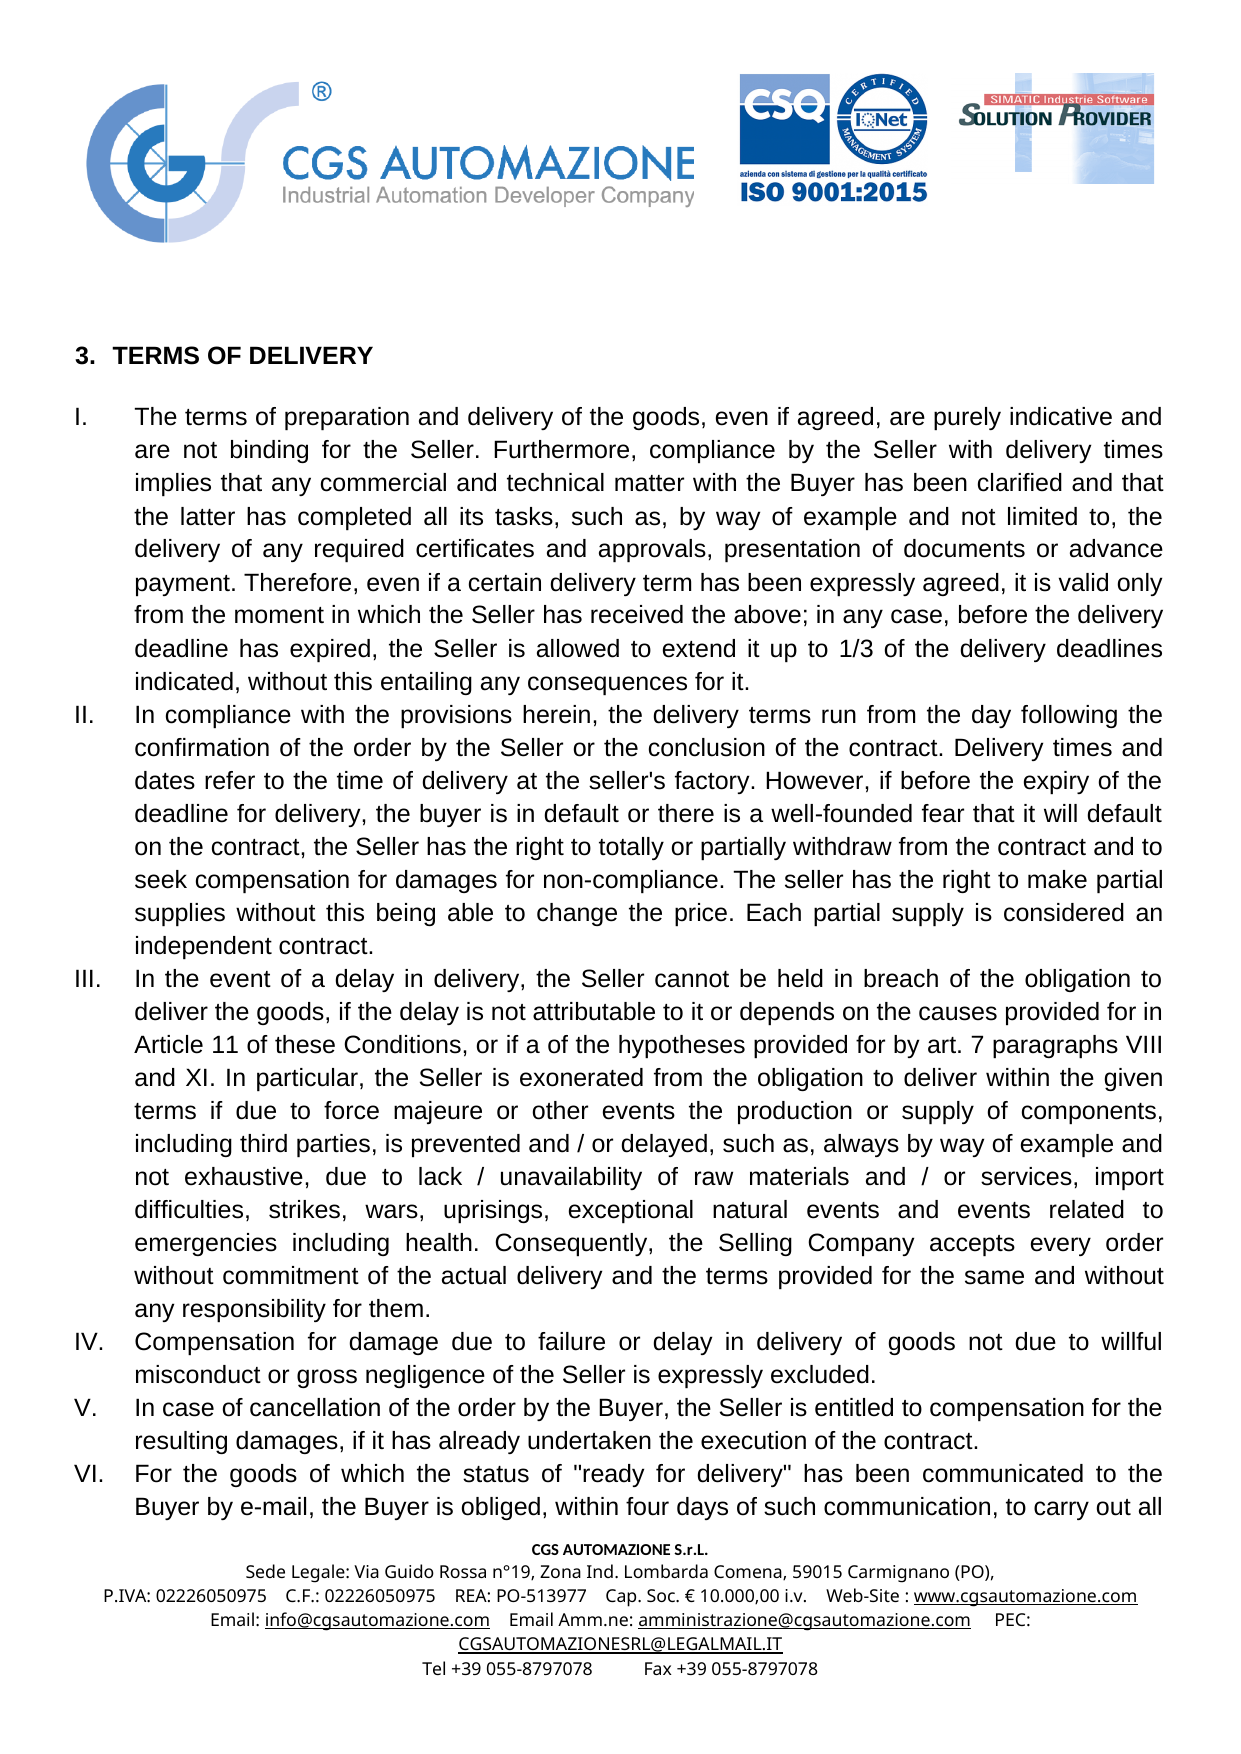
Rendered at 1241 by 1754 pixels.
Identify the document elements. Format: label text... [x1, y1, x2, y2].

list The terms of preparation and delivery of the goods, even if agreed, are purely indicative and are not binding for the Seller. Furthermore, compliance by the Seller with delivery times implies that any commercial and technical matter with the Buyer has been clarified and that the latter has completed all its tasks, such as, by way of example and not limited to, the delivery of any required certificates and approvals, presentation of documents or advance payment. Therefore, even if a certain delivery term has been expressly agreed, it is valid only from the moment in which the Seller has received the above; in any case, before the delivery deadline has expired, the Seller is allowed to extend it up to 1/3 of the delivery deadlines indicated, without this entailing any consequences for it. [74, 402, 1165, 695]
picture [736, 73, 929, 206]
subtitle TERMS OF DELIVERY [75, 341, 1165, 370]
picture [86, 73, 694, 243]
list In compliance with the provisions herein, the delivery terms run from the day following the confirmation of the order by the Seller or the conclusion of the contract. Delivery times and dates refer to the time of delivery at the seller's factory. However, if before the expiry of the deadline for delivery, the buyer is in default or there is a well-founded fear that it will default on the contract, the Seller has the right to totally or partially withdraw from the contract and to seek compensation for damages for non-compliance. The seller has the right to make partial supplies without this being able to change the price. Each partial supply is considered an independent contract. [74, 699, 1165, 959]
list In case of cancellation of the order by the Buyer, the Seller is entitled to compensation for the resulting damages, if it has already undertaken the execution of the contract. [74, 1393, 1165, 1455]
picture [950, 73, 1155, 184]
list In the event of a delay in delivery, the Seller cannot be held in breach of the obligation to deliver the goods, if the delay is not attributable to it or depends on the causes provided for in Article 11 of these Conditions, or if a of the hypotheses provided for by art. 7 paragraphs VIII and XI. In particular, the Seller is exonerated from the obligation to deliver within the given terms if due to force majeure or other events the production or supply of components, including third parties, is prevented and / or delayed, such as, always by way of example and not exhaustive, due to lack / unavailability of raw materials and / or services, import difficulties, strikes, wars, uprisings, exceptional natural events and events related to emergencies including health. Consequently, the Selling Company accepts every order without commitment of the actual delivery and the terms provided for the same and without any responsibility for them. [74, 964, 1165, 1323]
list Compensation for damage due to failure or delay in delivery of goods not due to willful misconduct or gross negligence of the Seller is expressly excluded. [74, 1327, 1165, 1389]
